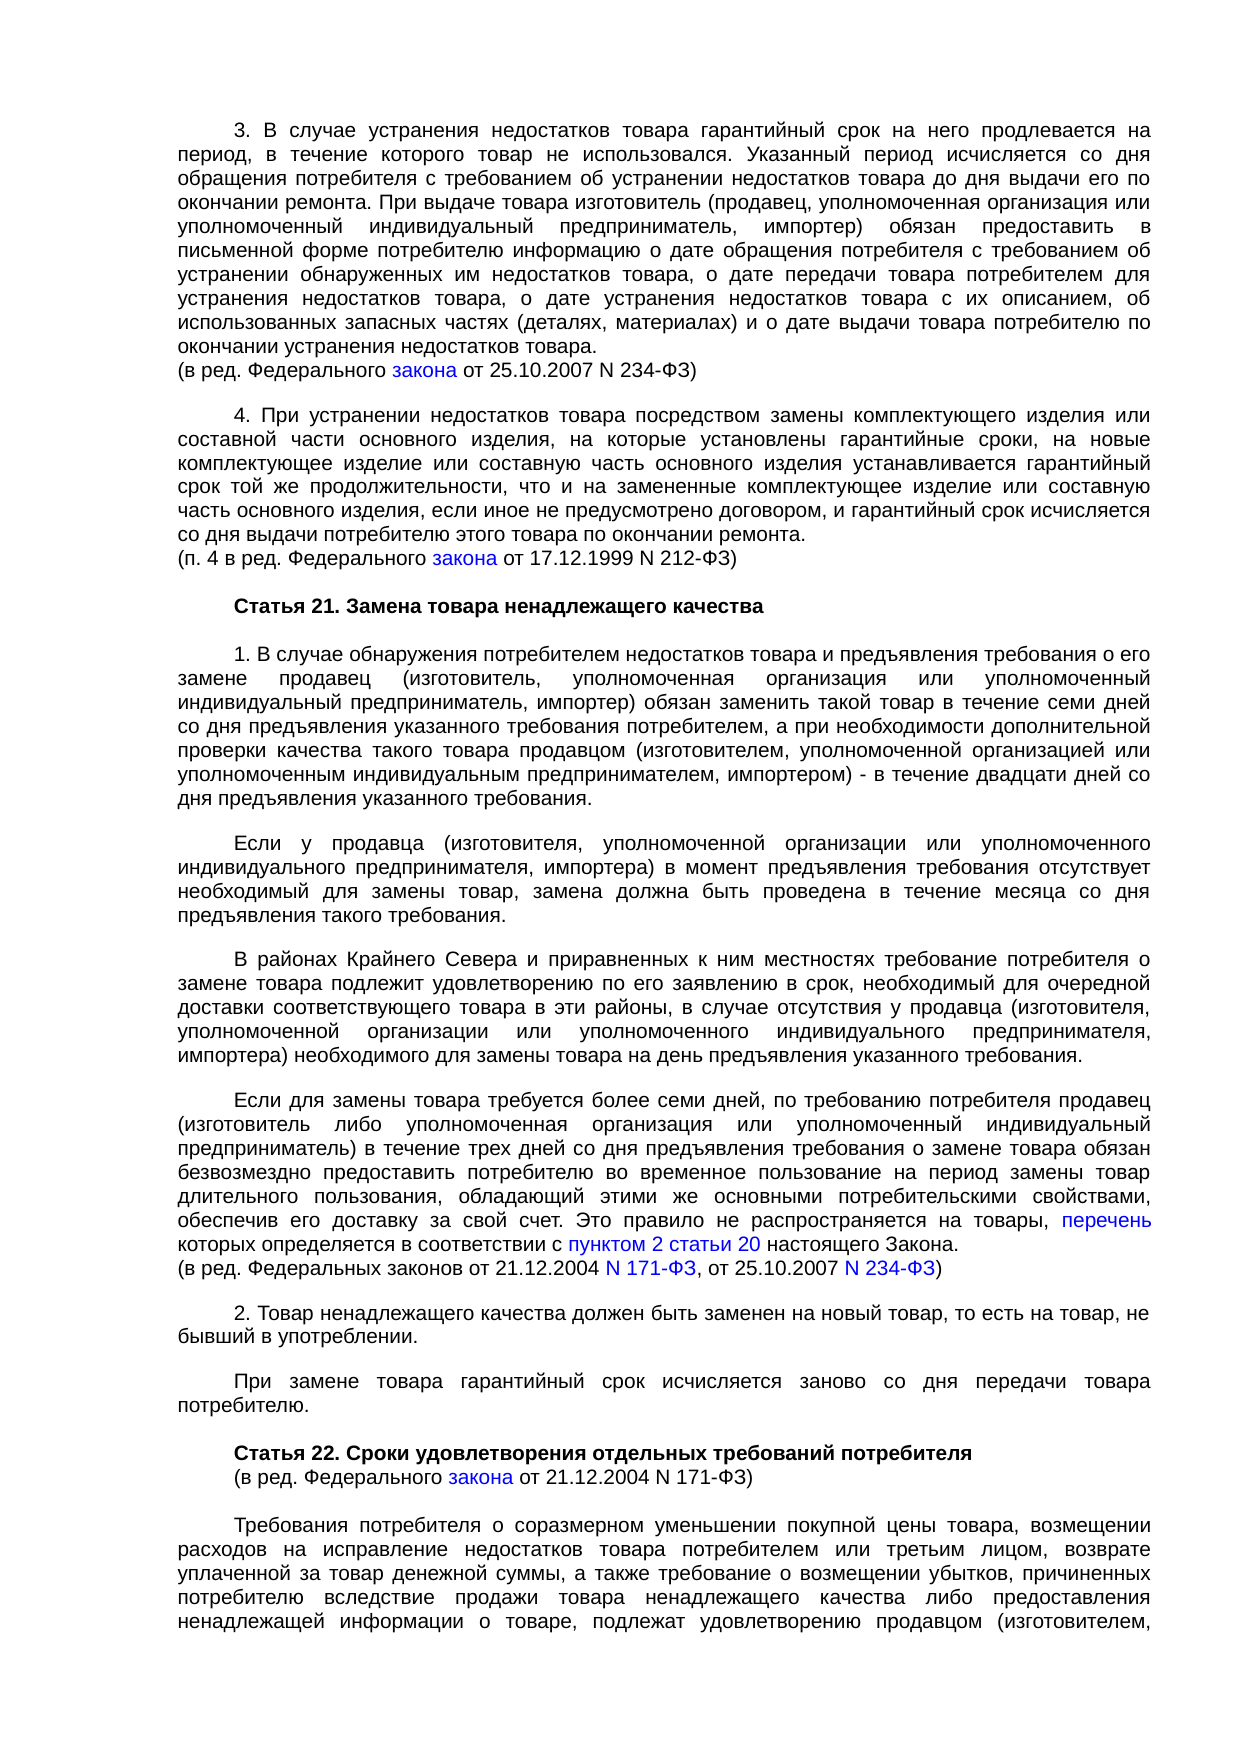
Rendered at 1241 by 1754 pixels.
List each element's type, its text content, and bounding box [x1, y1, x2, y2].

text Если для замены товара требуется более семи дней, по требованию потребителя продавец (изготовитель либо уполномоченная организация или уполномоченный индивидуальный предприниматель) в течение трех дней со дня предъявления требования о замене товара обязан безвозмездно предоставить потребителю во временное пользование на период замены товар длительного пользования, обладающий этими же основными потребительскими свойствами, обеспечив его доставку за свой счет. Это правило не распространяется на товары, перечень которых определяется в соответствии с пунктом 2 статьи 20 настоящего Закона. [177, 1088, 1152, 1256]
text При замене товара гарантийный срок исчисляется заново со дня передачи товара потребителю. [177, 1369, 1152, 1417]
title Статья 21. Замена товара ненадлежащего качества [177, 594, 1152, 618]
text В районах Крайнего Севера и приравненных к ним местностях требование потребителя о замене товара подлежит удовлетворению по его заявлению в срок, необходимый для очередной доставки соответствующего товара в эти районы, в случае отсутствия у продавца (изготовителя, уполномоченной организации или уполномоченного индивидуального предпринимателя, импортера) необходимого для замены товара на день предъявления указанного требования. [177, 947, 1152, 1067]
text 1. В случае обнаружения потребителем недостатков товара и предъявления требования о его замене продавец (изготовитель, уполномоченная организация или уполномоченный индивидуальный предприниматель, импортер) обязан заменить такой товар в течение семи дней со дня предъявления указанного требования потребителем, а при необходимости дополнительной проверки качества такого товара продавцом (изготовителем, уполномоченной организацией или уполномоченным индивидуальным предпринимателем, импортером) - в течение двадцати дней со дня предъявления указанного требования. [177, 642, 1152, 810]
text 2. Товар ненадлежащего качества должен быть заменен на новый товар, то есть на товар, не бывший в употреблении. [177, 1300, 1152, 1348]
text 3. В случае устранения недостатков товара гарантийный срок на него продлевается на период, в течение которого товар не использовался. Указанный период исчисляется со дня обращения потребителя с требованием об устранении недостатков товара до дня выдачи его по окончании ремонта. При выдаче товара изготовитель (продавец, уполномоченная организация или уполномоченный индивидуальный предприниматель, импортер) обязан предоставить в письменной форме потребителю информацию о дате обращения потребителя с требованием об устранении обнаруженных им недостатков товара, о дате передачи товара потребителем для устранения недостатков товара, о дате устранения недостатков товара с их описанием, об использованных запасных частях (деталях, материалах) и о дате выдачи товара потребителю по окончании устранения недостатков товара. [177, 118, 1152, 358]
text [177, 1513, 1152, 1633]
text (в ред. Федеральных законов от 21.12.2004 N 171-ФЗ, от 25.10.2007 N 234-ФЗ) [177, 1256, 1152, 1279]
text (в ред. Федерального закона от 21.12.2004 N 171-ФЗ) [177, 1465, 1152, 1489]
text (п. 4 в ред. Федерального закона от 17.12.1999 N 212-ФЗ) [177, 546, 1152, 570]
title Статья 22. Сроки удовлетворения отдельных требований потребителя [177, 1441, 1152, 1465]
text (в ред. Федерального закона от 25.10.2007 N 234-ФЗ) [177, 358, 1152, 382]
text 4. При устранении недостатков товара посредством замены комплектующего изделия или составной части основного изделия, на которые установлены гарантийные сроки, на новые комплектующее изделие или составную часть основного изделия устанавливается гарантийный срок той же продолжительности, что и на замененные комплектующее изделие или составную часть основного изделия, если иное не предусмотрено договором, и гарантийный срок исчисляется со дня выдачи потребителю этого товара по окончании ремонта. [177, 402, 1152, 546]
text Если у продавца (изготовителя, уполномоченной организации или уполномоченного индивидуального предпринимателя, импортера) в момент предъявления требования отсутствует необходимый для замены товар, замена должна быть проведена в течение месяца со дня предъявления такого требования. [177, 831, 1152, 926]
